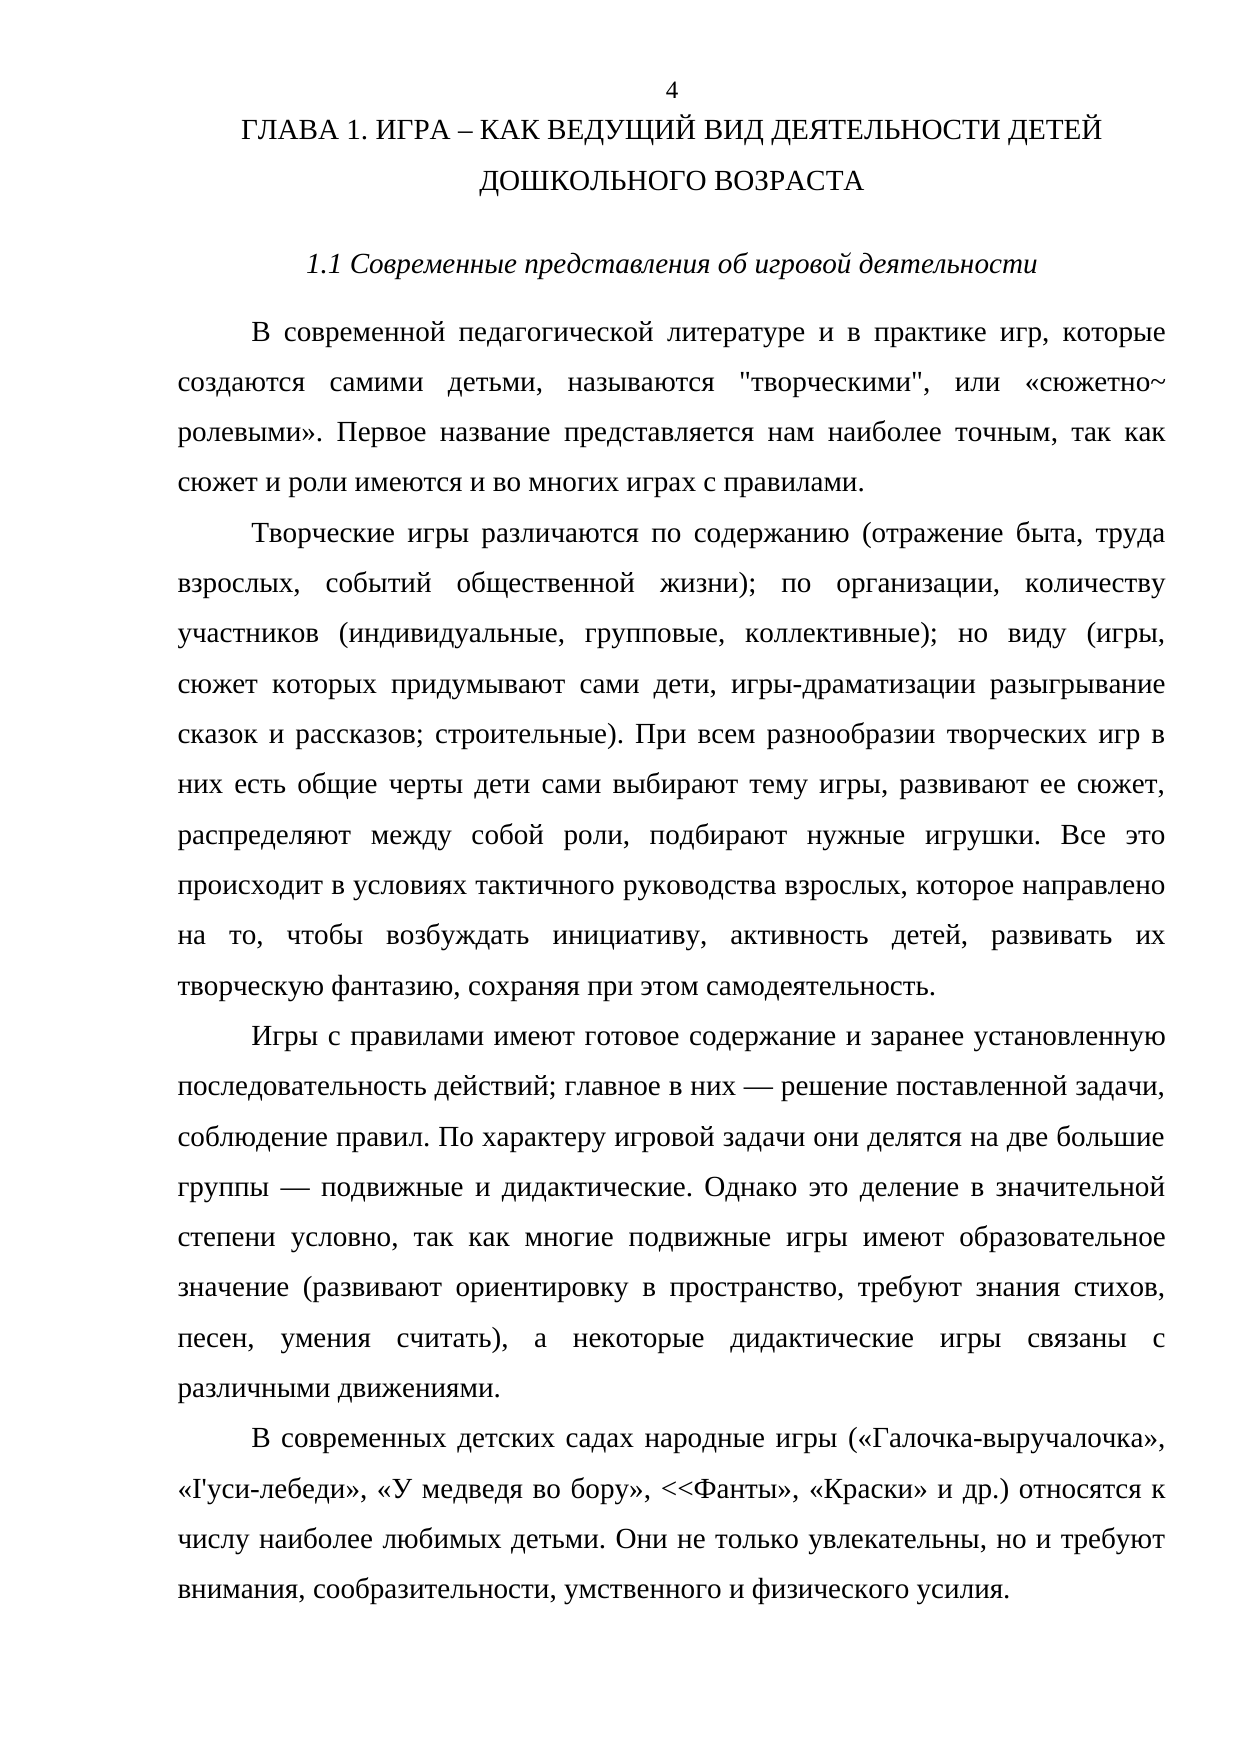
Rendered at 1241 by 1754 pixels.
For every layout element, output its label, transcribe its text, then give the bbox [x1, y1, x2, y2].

text Творческие игры различаются по содержанию (отражение быта, труда взрослых, событий общественной жизни); по организации, количеству участников (индивидуальные, групповые, коллективные); но виду (игры, сюжет которых придумывают сами дети, игры-драматизации разыгрывание сказок и рассказов; строительные). При всем разнообразии творческих игр в них есть общие черты дети сами выбирают тему игры, развивают ее сюжет, распределяют между собой роли, подбирают нужные игрушки. Все это происходит в условиях тактичного руководства взрослых, которое направлено на то, чтобы возбуждать инициативу, активность детей, развивать их творческую фантазию, сохраняя при этом самодеятельность. [177, 515, 1166, 1001]
text Игры с правилами имеют готовое содержание и заранее установленную последовательность действий; главное в них — решение поставленной задачи, соблюдение правил. По характеру игровой задачи они делятся на две большие группы — подвижные и дидактические. Однако это деление в значительной степени условно, так как многие подвижные игры имеют образовательное значение (развивают ориентировку в пространство, требуют знания стихов, песен, умения считать), а некоторые дидактические игры связаны с различными движениями. [177, 1018, 1166, 1404]
text В современных детских садах народные игры («Галочка-выручалочка», «I'уси-лебеди», «У медведя во бору», <<Фанты», «Краски» и др.) относятся к числу наиболее любимых детьми. Они не только увлекательны, но и требуют внимания, сообразительности, умственного и физического усилия. [177, 1421, 1166, 1605]
text 1.1 Современные представления об игровой деятельности [177, 247, 1166, 280]
text ГЛАВА 1. ИГРА – КАК ВЕДУЩИЙ ВИД ДЕЯТЕЛЬНОСТИ ДЕТЕЙ ДОШКОЛЬНОГО ВОЗРАСТА [177, 112, 1166, 196]
text В современной педагогической литературе и в практике игр, которые создаются самими детьми, называются "творческими", или «сюжетно~ - ролевыми». Первое название представляется нам наиболее точным, так как сюжет и роли имеются и во многих играх с правилами. [177, 314, 1166, 498]
